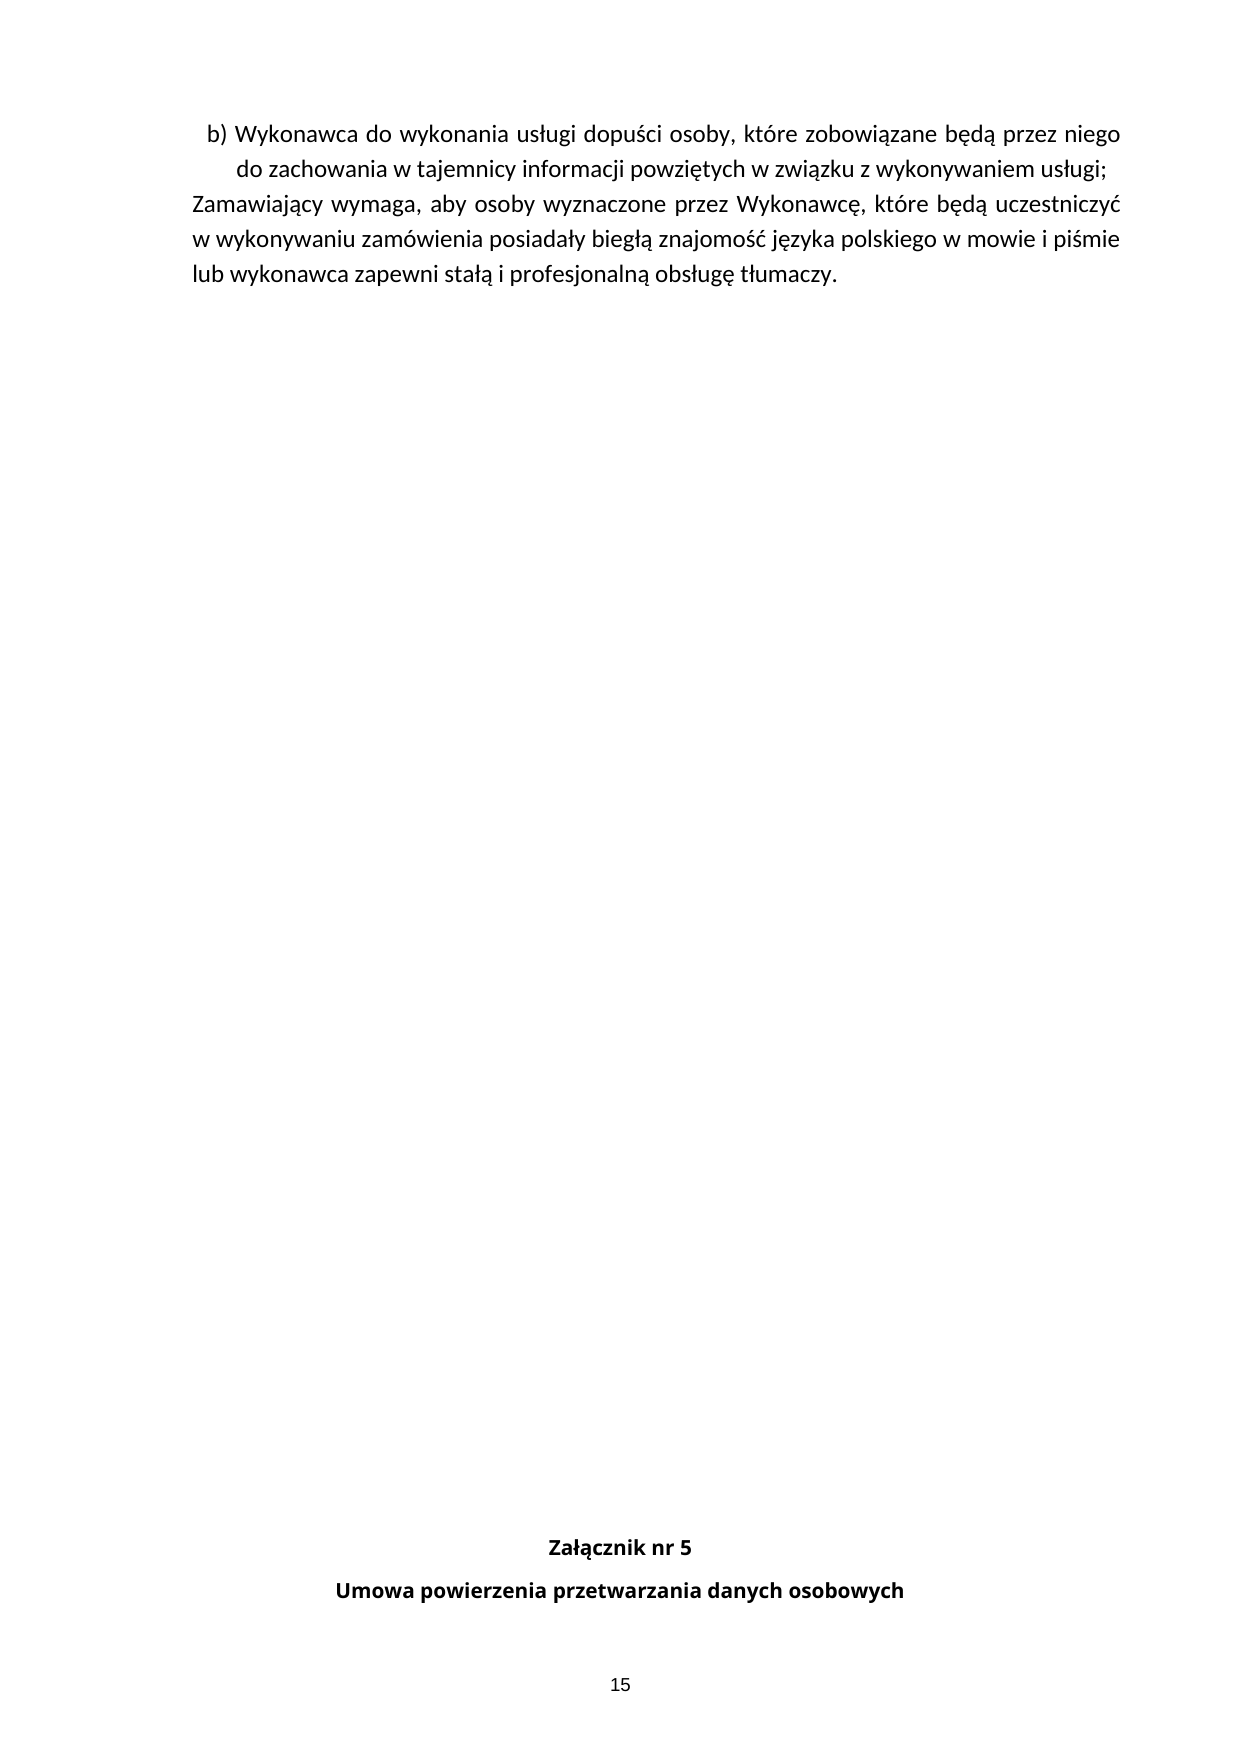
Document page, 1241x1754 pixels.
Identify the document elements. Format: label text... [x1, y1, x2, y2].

list b) Wykonawca do wykonania usługi dopuści osoby, które zobowiązane będą przez niego do zachowania w tajemnicy informacji powziętych w związku z wykonywaniem usługi; [207, 118, 1122, 184]
text Załącznik nr 5 [118, 1533, 1122, 1562]
text Umowa powierzenia przetwarzania danych osobowych [118, 1576, 1122, 1604]
list Zamawiający wymaga, aby osoby wyznaczone przez Wykonawcę, które będą uczestniczyć w wykonywaniu zamówienia posiadały biegłą znajomość języka polskiego w mowie i piśmie lub wykonawca zapewni stałą i profesjonalną obsługę tłumaczy. [192, 188, 1122, 289]
